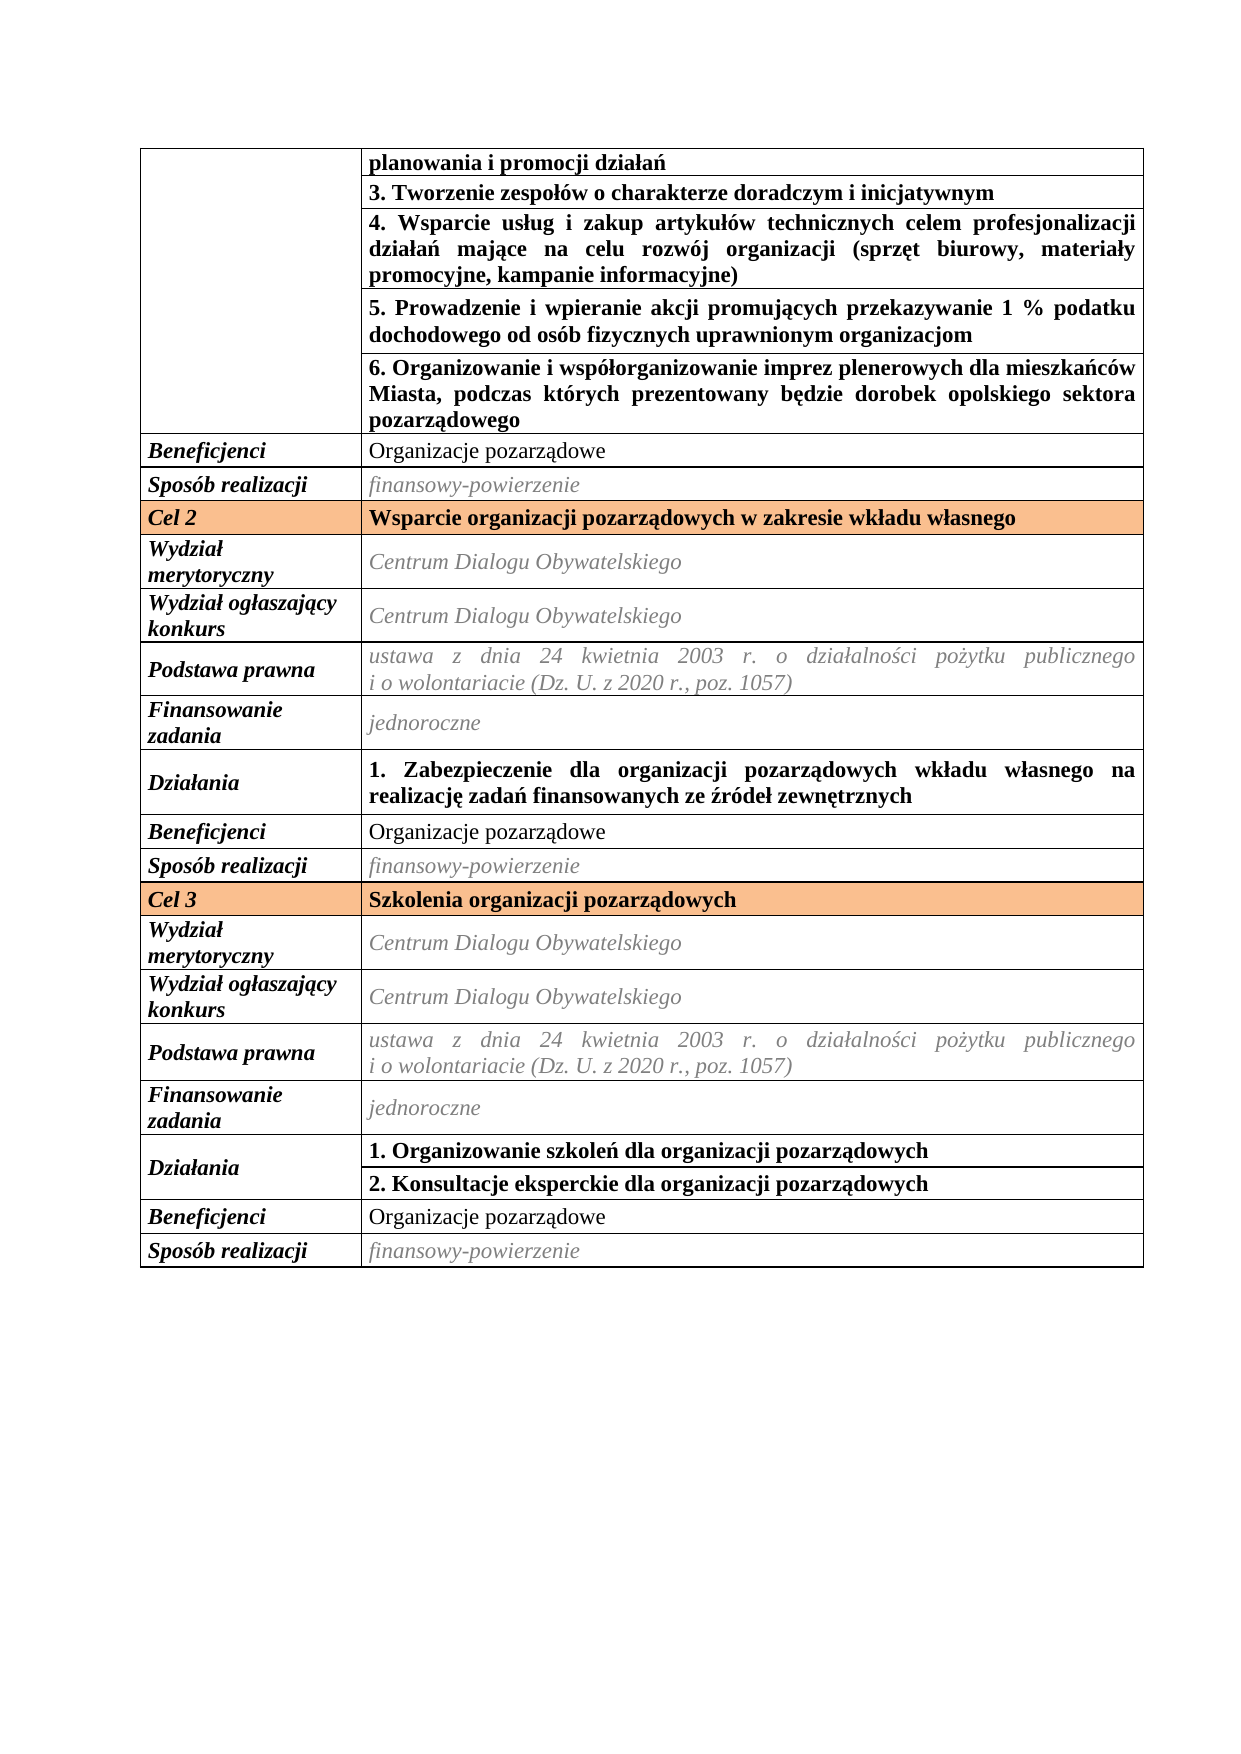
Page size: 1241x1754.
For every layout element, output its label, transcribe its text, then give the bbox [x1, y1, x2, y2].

table_cell Finansowanie zadania [141, 696, 361, 749]
table_cell finansowy-powierzenie [362, 468, 1143, 500]
table_cell Centrum Dialogu Obywatelskiego [362, 589, 1143, 641]
table_cell jednoroczne [362, 696, 1143, 749]
table_cell Beneficjenci [141, 1200, 361, 1233]
table_cell Centrum Dialogu Obywatelskiego [362, 916, 1143, 969]
table_cell ustawa z dnia 24 kwietnia 2003 r. o działalności pożytku publicznego i o wolontariacie (Dz. U. z 2020 r., poz. 1057) [362, 1024, 1143, 1080]
table_cell Organizacje pozarządowe [362, 815, 1143, 848]
table_cell 1. Zabezpieczenie dla organizacji pozarządowych wkładu własnego na realizację zadań finansowanych ze źródeł zewnętrznych [362, 750, 1143, 814]
table_cell jednoroczne [362, 1081, 1143, 1134]
table_cell 6. Organizowanie i współorganizowanie imprez plenerowych dla mieszkańców Miasta, podczas których prezentowany będzie dorobek opolskiego sektora pozarządowego [362, 354, 1143, 433]
table_cell Wydział ogłaszający konkurs [141, 589, 361, 641]
table_cell Beneficjenci [141, 815, 361, 848]
table_cell 2. Konsultacje eksperckie dla organizacji pozarządowych [362, 1168, 1143, 1199]
table_cell 1. Organizowanie szkoleń dla organizacji pozarządowych [362, 1135, 1143, 1166]
table_cell Organizacje pozarządowe [362, 1200, 1143, 1233]
table_cell Centrum Dialogu Obywatelskiego [362, 535, 1143, 588]
table_cell finansowy-powierzenie [362, 849, 1143, 881]
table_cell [362, 149, 1143, 175]
table_cell Sposób realizacji [141, 468, 361, 500]
table_cell ustawa z dnia 24 kwietnia 2003 r. o działalności pożytku publicznego i o wolontariacie (Dz. U. z 2020 r., poz. 1057) [362, 643, 1143, 695]
table_cell Sposób realizacji [141, 1234, 361, 1266]
table_cell Wydział merytoryczny [141, 535, 361, 588]
table_cell Podstawa prawna [141, 643, 361, 695]
table_cell Centrum Dialogu Obywatelskiego [362, 970, 1143, 1023]
table_cell 3. Tworzenie zespołów o charakterze doradczym i inicjatywnym [362, 176, 1143, 207]
table_cell Działania [141, 750, 361, 814]
table_cell Wydział ogłaszający konkurs [141, 970, 361, 1023]
table_cell Finansowanie zadania [141, 1081, 361, 1134]
table_cell Szkolenia organizacji pozarządowych [362, 883, 1143, 915]
table_cell Beneficjenci [141, 434, 361, 466]
table_cell Podstawa prawna [141, 1024, 361, 1080]
table_cell Organizacje pozarządowe [362, 434, 1143, 466]
table_cell Sposób realizacji [141, 849, 361, 881]
table_cell finansowy-powierzenie [362, 1234, 1143, 1266]
table_cell Działania [141, 1135, 361, 1199]
table_cell 5. Prowadzenie i wpieranie akcji promujących przekazywanie 1 % podatku dochodowego od osób fizycznych uprawnionym organizacjom [362, 289, 1143, 353]
table_cell 4. Wsparcie usług i zakup artykułów technicznych celem profesjonalizacji działań mające na celu rozwój organizacji (sprzęt biurowy, materiały promocyjne, kampanie informacyjne) [362, 209, 1143, 288]
table_cell Cel 3 [141, 883, 361, 915]
table_cell Cel 2 [141, 501, 361, 534]
table_cell Wsparcie organizacji pozarządowych w zakresie wkładu własnego [362, 501, 1143, 534]
table_cell Wydział merytoryczny [141, 916, 361, 969]
